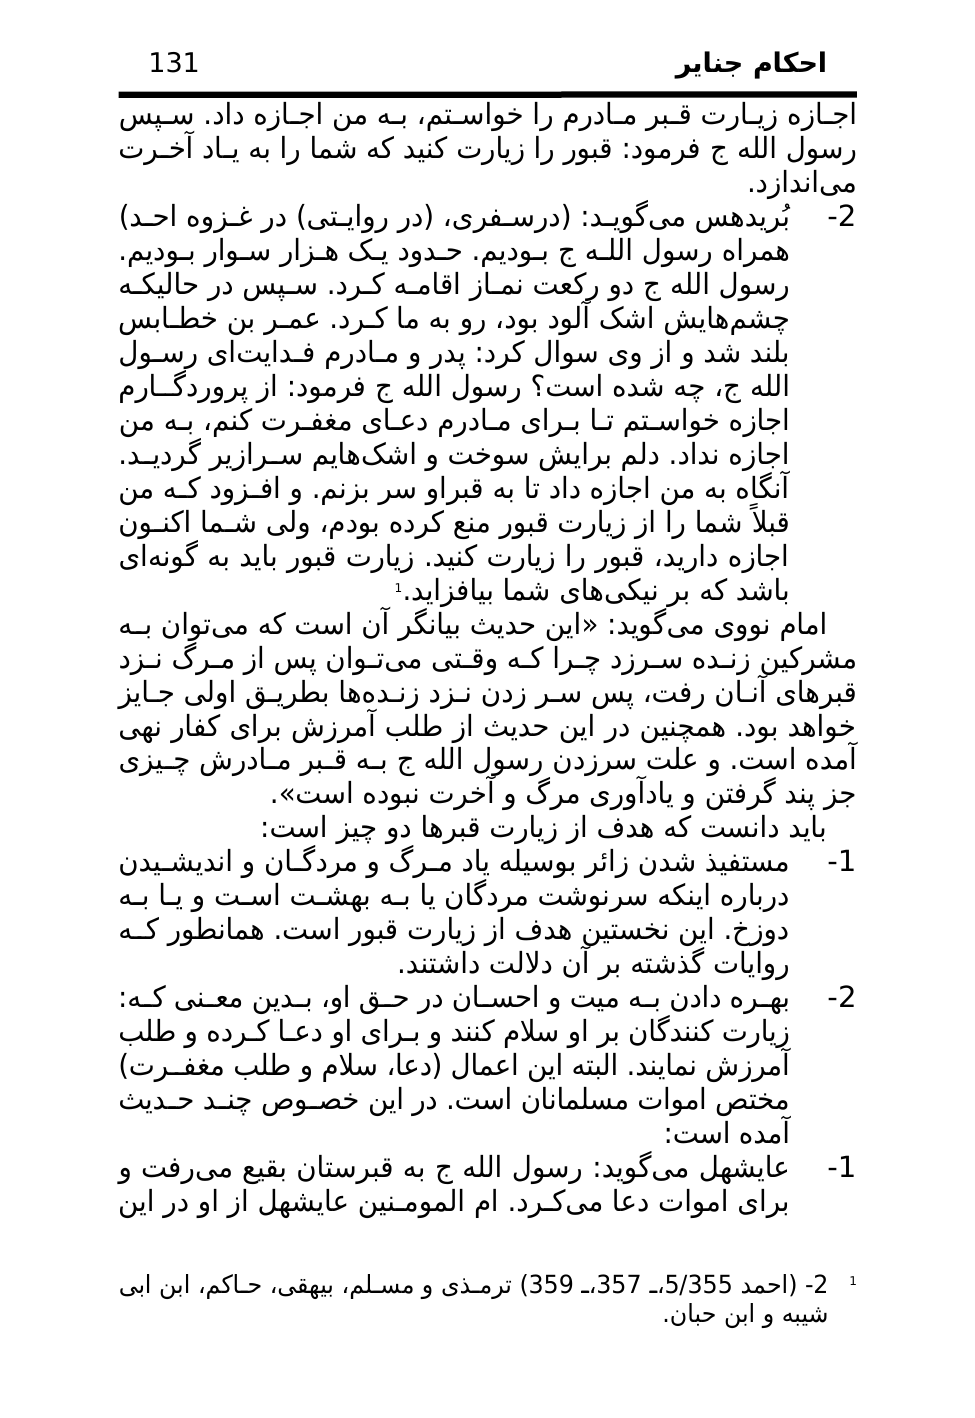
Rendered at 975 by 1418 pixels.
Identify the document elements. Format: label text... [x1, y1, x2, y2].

text امام نووی می‌گوید: «این حدیث بیانگر آن است که می‌توان به مشرکین زنده سرزد چرا که وقتی می‌توان پس از مرگ نزد قبرهای آنان رفت، پس سر زدن نزد زنده‌ها بطریق اولی جایز خواهد بود. همچنین در این حدیث از طلب آمرزش برای کفار نهی آمده است. و علت سرزدن رسول الله ج به قبر مادرش چیزی جز پند گرفتن و یادآوری مرگ و آخرت نبوده است». [118, 607, 857, 811]
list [118, 1150, 827, 1218]
list مستفیذ شدن زائر بوسیله یاد مرگ و مردگان و اندیشیدن درباره اینکه سرنوشت مردگان یا به بهشت است و یا به دوزخ. این نخستین هدف از زیارت قبور است. همانطور که روایات گذشته بر آن دلالت داشتند. [118, 845, 827, 981]
list بهره دادن به میت و احسان در حق او، بدین معنی که: زیارت کنندگان بر او سلام کنند و برای او دعا کرده و طلب آمرزش نمایند. البته این اعمال (دعا، سلام و طلب مغفرت) مختص اموات مسلمانان است. در این خصوص چند حدیث آمده است: [118, 981, 827, 1150]
text باید دانست که هدف از زیارت قبرها دو چیز است: [118, 811, 857, 845]
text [118, 98, 857, 199]
list بُریدهس می‌گوید: (درسفری، (در روایتی) در غزوه احد) همراه رسول الله ج بودیم. حدود یک هزار سوار بودیم. رسول الله ج دو رکعت نماز اقامه کرد. سپس در حالیکه چشم‌هایش اشک آلود بود، رو به ما کرد. عمر بن خطابس بلند شد و از وی سوال کرد: پدر و مادرم فدایت‌ای رسول الله ج، چه شده است؟ رسول الله ج فرمود: از پروردگارم اجازه خواستم تا برای مادرم دعای مغفرت کنم، به من اجازه نداد. دلم برایش سوخت و اشک‌هایم سرازیر گردید. آنگاه به من اجازه داد تا به قبراو سر بزنم. و افزود که من قبلاً شما را از زیارت قبور منع کرده بودم، ولی شما اکنون اجازه دارید، قبور را زیارت کنید. زیارت قبور باید به گونه‌ای باشد که بر نیکی‌های شما بیافزاید. [118, 199, 827, 607]
